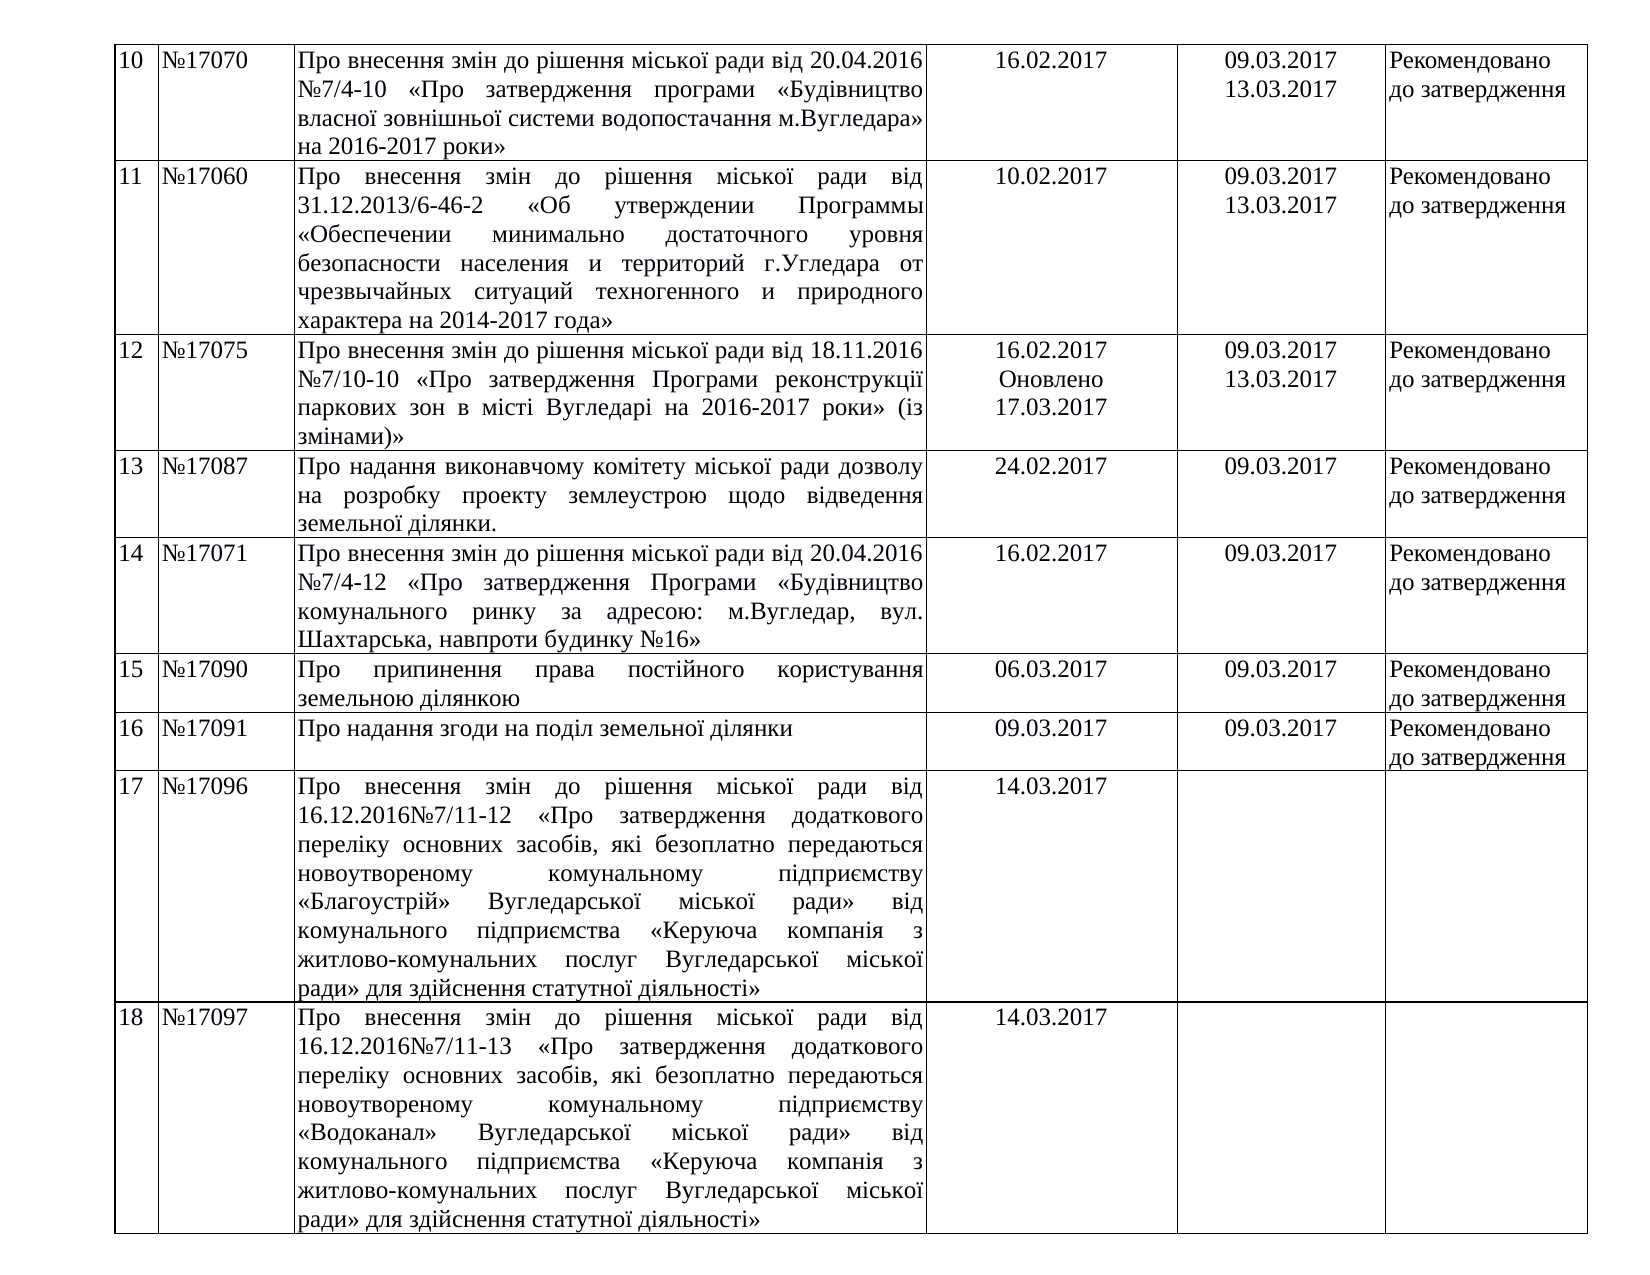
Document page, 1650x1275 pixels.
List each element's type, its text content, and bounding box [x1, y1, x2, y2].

table_cell №17071 [159, 538, 294, 653]
table_cell 09.03.2017 [1178, 538, 1385, 653]
table_cell №17060 [159, 161, 294, 334]
table_cell №17075 [159, 335, 294, 450]
table_cell Про внесення змін до рішення міської ради від 18.11.2016 №7/10-10 «Про затвердження Програми реконструкції паркових зон в місті Вугледарі на 2016-2017 роки» (із змінами)» [295, 335, 926, 450]
table_cell Про надання виконавчому комітету міської ради дозволу на розробку проекту землеустрою щодо відведення земельної ділянки. [295, 451, 926, 537]
table_cell 10.02.2017 [927, 161, 1177, 334]
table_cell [1178, 45, 1385, 160]
table_cell 16.02.2017 Оновлено 17.03.2017 [927, 335, 1177, 450]
table_cell 16 [116, 713, 158, 770]
table_cell Рекомендовано до затвердження [1386, 335, 1587, 450]
table_cell 09.03.2017 13.03.2017 [1178, 161, 1385, 334]
table_cell 09.03.2017 [927, 713, 1177, 770]
table_cell 10 [116, 45, 158, 160]
table_cell Про внесення змін до рішення міської ради від 20.04.2016 №7/4-12 «Про затвердження Програми «Будівництво комунального ринку за адресою: м.Вугледар, вул. Шахтарська, навпроти будинку №16» [295, 538, 926, 653]
table_cell 18 [116, 1003, 158, 1232]
table_cell Про внесення змін до рішення міської ради від 16.12.2016№7/11-12 «Про затвердження додаткового переліку основних засобів, які безоплатно передаються новоутвореному комунальному підприємству «Благоустрій» Вугледарської міської ради» від комунального підприємства «Керуюча компанія з житлово-комунальних послуг Вугледарської міської ради» для здійснення статутної діяльності» [295, 771, 926, 1001]
table_cell [1178, 771, 1385, 1001]
table_cell 16.02.2017 [927, 45, 1177, 160]
table_cell 12 [116, 335, 158, 450]
table_cell Про припинення права постійного користування земельною ділянкою [295, 654, 926, 712]
table_cell 09.03.2017 [1178, 713, 1385, 770]
table_cell №17091 [159, 713, 294, 770]
table_cell Про надання згоди на поділ земельної ділянки [295, 713, 926, 770]
table_cell 14.03.2017 [927, 771, 1177, 1001]
table_cell Про внесення змін до рішення міської ради від 16.12.2016№7/11-13 «Про затвердження додаткового переліку основних засобів, які безоплатно передаються новоутвореному комунальному підприємству «Водоканал» Вугледарської міської ради» від комунального підприємства «Керуюча компанія з житлово-комунальних послуг Вугледарської міської ради» для здійснення статутної діяльності» [295, 1003, 926, 1232]
table_cell 24.02.2017 [927, 451, 1177, 537]
table_cell 17 [116, 771, 158, 1001]
table_cell Рекомендовано до затвердження [1386, 713, 1587, 770]
table_cell №17090 [159, 654, 294, 712]
table_cell №17087 [159, 451, 294, 537]
table_cell 09.03.2017 [1178, 654, 1385, 712]
table_cell Рекомендовано до затвердження [1386, 654, 1587, 712]
table_cell 11 [116, 161, 158, 334]
table_cell Рекомендовано до затвердження [1386, 538, 1587, 653]
table_cell №17097 [159, 1003, 294, 1232]
table_cell [1178, 1003, 1385, 1232]
table_cell №17070 [159, 45, 294, 160]
table_cell [1386, 771, 1587, 1001]
table_cell Рекомендовано до затвердження [1386, 161, 1587, 334]
table_cell 16.02.2017 [927, 538, 1177, 653]
table_cell [1386, 1003, 1587, 1232]
table_cell 13 [116, 451, 158, 537]
table_cell №17096 [159, 771, 294, 1001]
table_cell 09.03.2017 13.03.2017 [1178, 335, 1385, 450]
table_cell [1386, 45, 1587, 160]
table_cell 14 [116, 538, 158, 653]
table_cell Про внесення змін до рішення міської ради від 20.04.2016 №7/4-10 «Про затвердження програми «Будівництво власної зовнішньої системи водопостачання м.Вугледара» на 2016-2017 роки» [295, 45, 926, 160]
table_cell Про внесення змін до рішення міської ради від 31.12.2013/6-46-2 «Об утверждении Программы «Обеспечении минимально достаточного уровня безопасности населения и территорий г.Угледара от чрезвычайных ситуаций техногенного и природного характера на 2014-2017 года» [295, 161, 926, 334]
table_cell 06.03.2017 [927, 654, 1177, 712]
table_cell 09.03.2017 [1178, 451, 1385, 537]
table_cell Рекомендовано до затвердження [1386, 451, 1587, 537]
table_cell 14.03.2017 [927, 1003, 1177, 1232]
table_cell 15 [116, 654, 158, 712]
